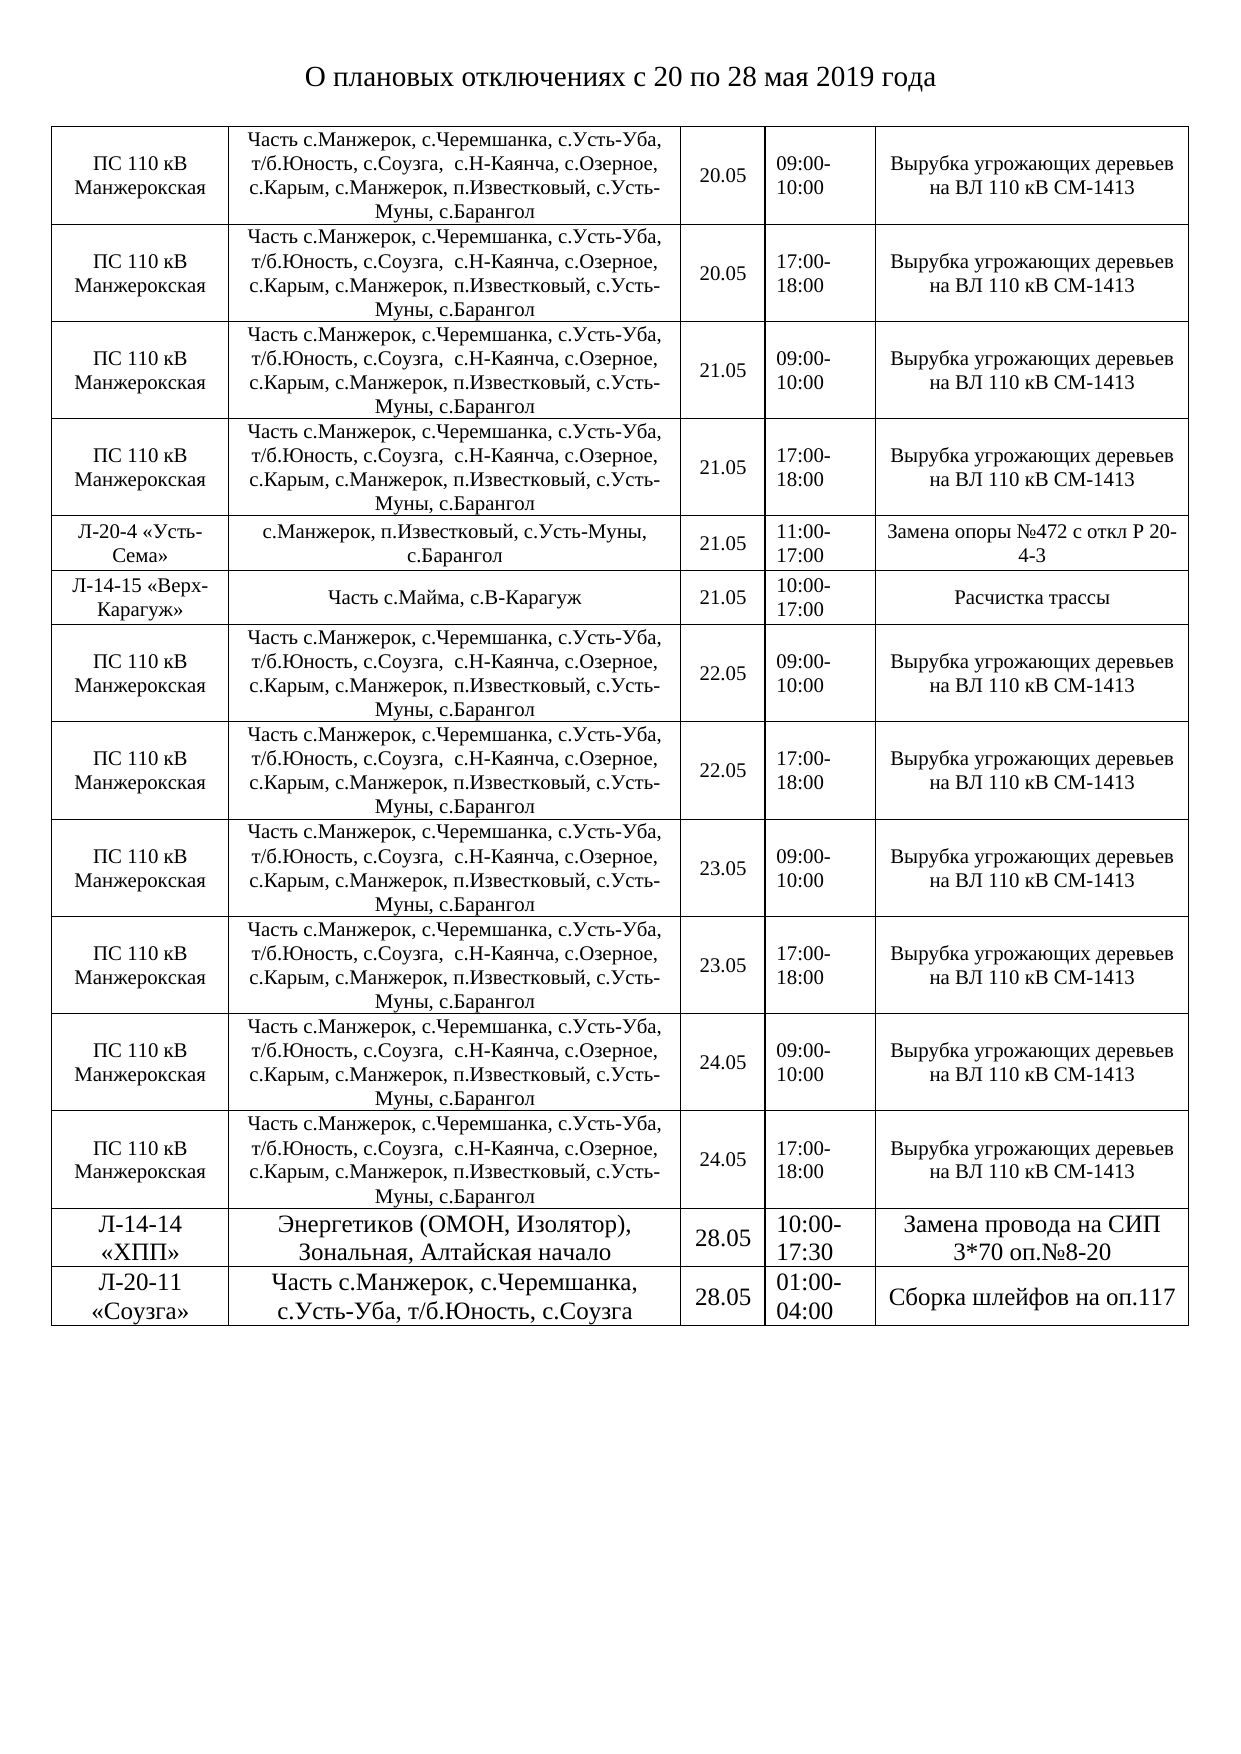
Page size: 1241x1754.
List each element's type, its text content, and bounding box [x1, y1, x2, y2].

table_cell 21.05 [681, 419, 764, 515]
table_cell ПС 110 кВ Манжерокская [52, 225, 228, 321]
table_cell Л-20-4 «Усть-Сема» [52, 516, 228, 569]
table_cell 28.05 [681, 1267, 764, 1325]
table_cell 11:00-17:00 [766, 516, 875, 569]
table_header 09:00-10:00 [766, 127, 875, 223]
table_cell ПС 110 кВ Манжерокская [52, 322, 228, 418]
table_cell Л-20-11 «Соузга» [52, 1267, 228, 1325]
table_cell Вырубка угрожающих деревьев на ВЛ 110 кВ СМ-1413 [876, 1014, 1188, 1110]
table_cell Часть с.Манжерок, с.Черемшанка, с.Усть-Уба, т/б.Юность, с.Соузга, с.Н-Каянча, с.Озерное, с.Карым, с.Манжерок, п.Известковый, с.Усть-Муны, с.Барангол [229, 722, 680, 818]
table_cell 28.05 [681, 1209, 764, 1266]
table_cell ПС 110 кВ Манжерокская [52, 722, 228, 818]
table_cell Часть с.Манжерок, с.Черемшанка, с.Усть-Уба, т/б.Юность, с.Соузга, с.Н-Каянча, с.Озерное, с.Карым, с.Манжерок, п.Известковый, с.Усть-Муны, с.Барангол [229, 322, 680, 418]
table_cell с.Манжерок, п.Известковый, с.Усть-Муны, с.Барангол [229, 516, 680, 569]
table_header Вырубка угрожающих деревьев на ВЛ 110 кВ СМ-1413 [876, 127, 1188, 223]
table_header 20.05 [681, 127, 764, 223]
table_cell 23.05 [681, 917, 764, 1013]
text О плановых отключениях с 20 по 28 мая 2019 года [29, 59, 1211, 93]
table_cell 24.05 [681, 1014, 764, 1110]
table_cell Вырубка угрожающих деревьев на ВЛ 110 кВ СМ-1413 [876, 625, 1188, 721]
table_cell 23.05 [681, 820, 764, 916]
table_cell Л-14-15 «Верх-Карагуж» [52, 571, 228, 624]
table_cell 10:00-17:00 [766, 571, 875, 624]
table_cell Вырубка угрожающих деревьев на ВЛ 110 кВ СМ-1413 [876, 722, 1188, 818]
table_cell 17:00-18:00 [766, 722, 875, 818]
table_cell Вырубка угрожающих деревьев на ВЛ 110 кВ СМ-1413 [876, 1111, 1188, 1208]
table_cell ПС 110 кВ Манжерокская [52, 419, 228, 515]
table_cell 17:00-18:00 [766, 1111, 875, 1208]
table_cell Расчистка трассы [876, 571, 1188, 624]
table_cell Вырубка угрожающих деревьев на ВЛ 110 кВ СМ-1413 [876, 225, 1188, 321]
table_cell Сборка шлейфов на оп.117 [876, 1267, 1188, 1325]
table_cell Часть с.Манжерок, с.Черемшанка, с.Усть-Уба, т/б.Юность, с.Соузга, с.Н-Каянча, с.Озерное, с.Карым, с.Манжерок, п.Известковый, с.Усть-Муны, с.Барангол [229, 917, 680, 1013]
table_cell ПС 110 кВ Манжерокская [52, 625, 228, 721]
table_cell 09:00-10:00 [766, 625, 875, 721]
table_cell 17:00-18:00 [766, 917, 875, 1013]
table_cell 24.05 [681, 1111, 764, 1208]
table_cell Часть с.Манжерок, с.Черемшанка, с.Усть-Уба, т/б.Юность, с.Соузга, с.Н-Каянча, с.Озерное, с.Карым, с.Манжерок, п.Известковый, с.Усть-Муны, с.Барангол [229, 1014, 680, 1110]
table_header Часть с.Манжерок, с.Черемшанка, с.Усть-Уба, т/б.Юность, с.Соузга, с.Н-Каянча, с.Озерное, с.Карым, с.Манжерок, п.Известковый, с.Усть-Муны, с.Барангол [229, 127, 680, 223]
table_cell Часть с.Манжерок, с.Черемшанка, с.Усть-Уба, т/б.Юность, с.Соузга, с.Н-Каянча, с.Озерное, с.Карым, с.Манжерок, п.Известковый, с.Усть-Муны, с.Барангол [229, 625, 680, 721]
table_cell 22.05 [681, 722, 764, 818]
table_cell 22.05 [681, 625, 764, 721]
table_cell 21.05 [681, 516, 764, 569]
table_cell Замена провода на СИП 3*70 оп.№8-20 [876, 1209, 1188, 1266]
table_cell 17:00-18:00 [766, 225, 875, 321]
table_cell 09:00-10:00 [766, 820, 875, 916]
table_cell 21.05 [681, 571, 764, 624]
table_cell 10:00-17:30 [766, 1209, 875, 1266]
table_cell Часть с.Манжерок, с.Черемшанка, с.Усть-Уба, т/б.Юность, с.Соузга, с.Н-Каянча, с.Озерное, с.Карым, с.Манжерок, п.Известковый, с.Усть-Муны, с.Барангол [229, 225, 680, 321]
table_cell Вырубка угрожающих деревьев на ВЛ 110 кВ СМ-1413 [876, 917, 1188, 1013]
table_cell Л-14-14 «ХПП» [52, 1209, 228, 1266]
table_cell Вырубка угрожающих деревьев на ВЛ 110 кВ СМ-1413 [876, 820, 1188, 916]
table_cell ПС 110 кВ Манжерокская [52, 1111, 228, 1208]
table_cell 17:00-18:00 [766, 419, 875, 515]
table_cell Часть с.Манжерок, с.Черемшанка, с.Усть-Уба, т/б.Юность, с.Соузга, с.Н-Каянча, с.Озерное, с.Карым, с.Манжерок, п.Известковый, с.Усть-Муны, с.Барангол [229, 820, 680, 916]
table_cell Часть с.Манжерок, с.Черемшанка, с.Усть-Уба, т/б.Юность, с.Соузга [229, 1267, 680, 1325]
table_cell Вырубка угрожающих деревьев на ВЛ 110 кВ СМ-1413 [876, 322, 1188, 418]
table_cell 01:00-04:00 [766, 1267, 875, 1325]
table_cell Вырубка угрожающих деревьев на ВЛ 110 кВ СМ-1413 [876, 419, 1188, 515]
table_cell 20.05 [681, 225, 764, 321]
table_cell ПС 110 кВ Манжерокская [52, 820, 228, 916]
table_cell 09:00-10:00 [766, 1014, 875, 1110]
table_header ПС 110 кВ Манжерокская [52, 127, 228, 223]
table_cell Замена опоры №472 с откл Р 20-4-3 [876, 516, 1188, 569]
table_cell Часть с.Манжерок, с.Черемшанка, с.Усть-Уба, т/б.Юность, с.Соузга, с.Н-Каянча, с.Озерное, с.Карым, с.Манжерок, п.Известковый, с.Усть-Муны, с.Барангол [229, 1111, 680, 1208]
table_cell ПС 110 кВ Манжерокская [52, 1014, 228, 1110]
table_cell ПС 110 кВ Манжерокская [52, 917, 228, 1013]
table_cell Часть с.Манжерок, с.Черемшанка, с.Усть-Уба, т/б.Юность, с.Соузга, с.Н-Каянча, с.Озерное, с.Карым, с.Манжерок, п.Известковый, с.Усть-Муны, с.Барангол [229, 419, 680, 515]
table_cell 09:00-10:00 [766, 322, 875, 418]
table_cell 21.05 [681, 322, 764, 418]
table_cell Энергетиков (ОМОН, Изолятор), Зональная, Алтайская начало [229, 1209, 680, 1266]
table_cell Часть с.Майма, с.В-Карагуж [229, 571, 680, 624]
